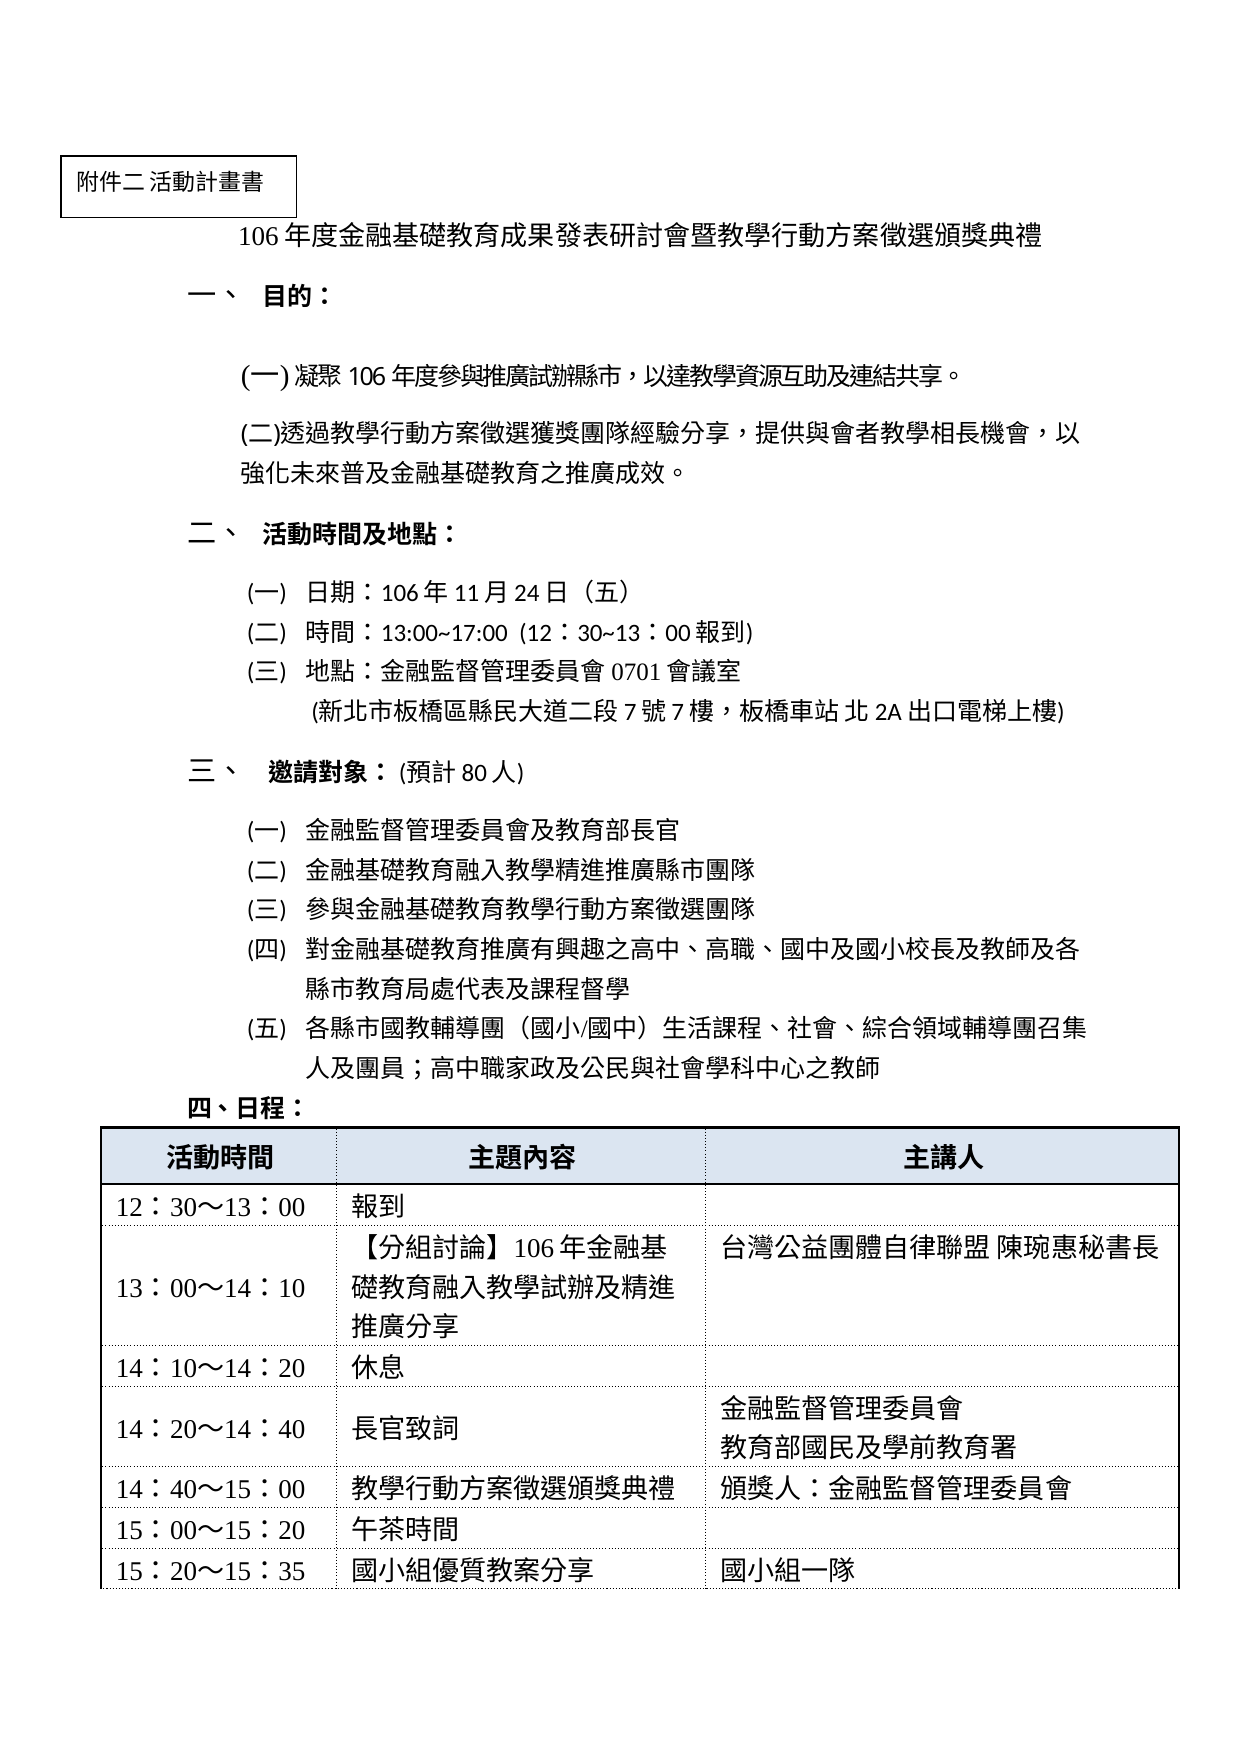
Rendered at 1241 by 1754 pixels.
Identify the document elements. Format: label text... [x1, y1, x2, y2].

table_cell 【分組討論】106年金融基礎教育融入教學試辦及精進推廣分享 [336, 1225, 705, 1345]
table_cell 14：40～15：00 [102, 1466, 336, 1507]
table_cell 13：00～14：10 [102, 1225, 336, 1345]
table_header 活動時間 [102, 1129, 336, 1183]
list (二)透過教學行動方案徵選獲獎團隊經驗分享，提供與會者教學相長機會，以強化未來普及金融基礎教育之推廣成效。 [241, 412, 1093, 491]
list 各縣市國教輔導團（國小/國中）生活課程、社會、綜合領域輔導團召集人及團員；高中職家政及公民與社會學科中心之教師 [247, 1007, 1093, 1087]
table_cell 14：10～14：20 [102, 1345, 336, 1386]
list 參與金融基礎教育教學行動方案徵選團隊 [247, 888, 1093, 928]
list 活動時間及地點： [187, 491, 1093, 571]
table_cell 台灣公益團體自律聯盟 陳琬惠秘書長 [705, 1225, 1178, 1345]
table_cell [705, 1345, 1178, 1386]
list 金融基礎教育融入教學精進推廣縣市團隊 [247, 848, 1093, 888]
table_cell 15：00～15：20 [102, 1507, 336, 1547]
table_cell 教學行動方案徵選頒獎典禮 [336, 1466, 705, 1507]
table_header 主講人 [705, 1129, 1178, 1183]
list 邀請對象： (預計80人) [187, 729, 1093, 809]
table_cell 國小組優質教案分享 [336, 1548, 705, 1588]
table_cell 國小組一隊 [705, 1548, 1178, 1588]
table_cell 14：20～14：40 [102, 1386, 336, 1466]
text 106年度金融基礎教育成果發表研討會暨教學行動方案徵選頒獎典禮 [187, 213, 1093, 253]
table_cell 15：20～15：35 [102, 1548, 336, 1588]
list 對金融基礎教育推廣有興趣之高中、高職、國中及國小校長及教師及各縣市教育局處代表及課程督學 [247, 928, 1093, 1007]
text (一) 凝聚106年度參與推廣試辦縣市，以達教學資源互助及連結共享。 [241, 333, 1143, 412]
table_cell 休息 [336, 1345, 705, 1386]
table_cell 12：30～13：00 [102, 1185, 336, 1225]
table_cell 長官致詞 [336, 1386, 705, 1466]
table_header 主題內容 [336, 1129, 705, 1183]
list 地點：金融監督管理委員會 0701會議室 [247, 650, 1093, 690]
table_cell 金融監督管理委員會 教育部國民及學前教育署 [705, 1386, 1178, 1466]
list 目的： [187, 253, 1093, 333]
text 四、日程： [187, 1087, 1093, 1126]
list (新北市板橋區縣民大道二段7號7樓，板橋車站 北2A出口電梯上樓) [311, 690, 1093, 729]
table_cell 頒獎人：金融監督管理委員會 [705, 1466, 1178, 1507]
table_cell 午茶時間 [336, 1507, 705, 1547]
table_cell 報到 [336, 1185, 705, 1225]
list 金融監督管理委員會及教育部長官 [247, 809, 1093, 848]
table_cell [705, 1507, 1178, 1547]
list 日期：106年11月24日（五） [247, 571, 1093, 610]
list 時間：13:00~17:00 (12：30~13：00報到) [247, 610, 1093, 650]
table_cell [705, 1185, 1178, 1225]
